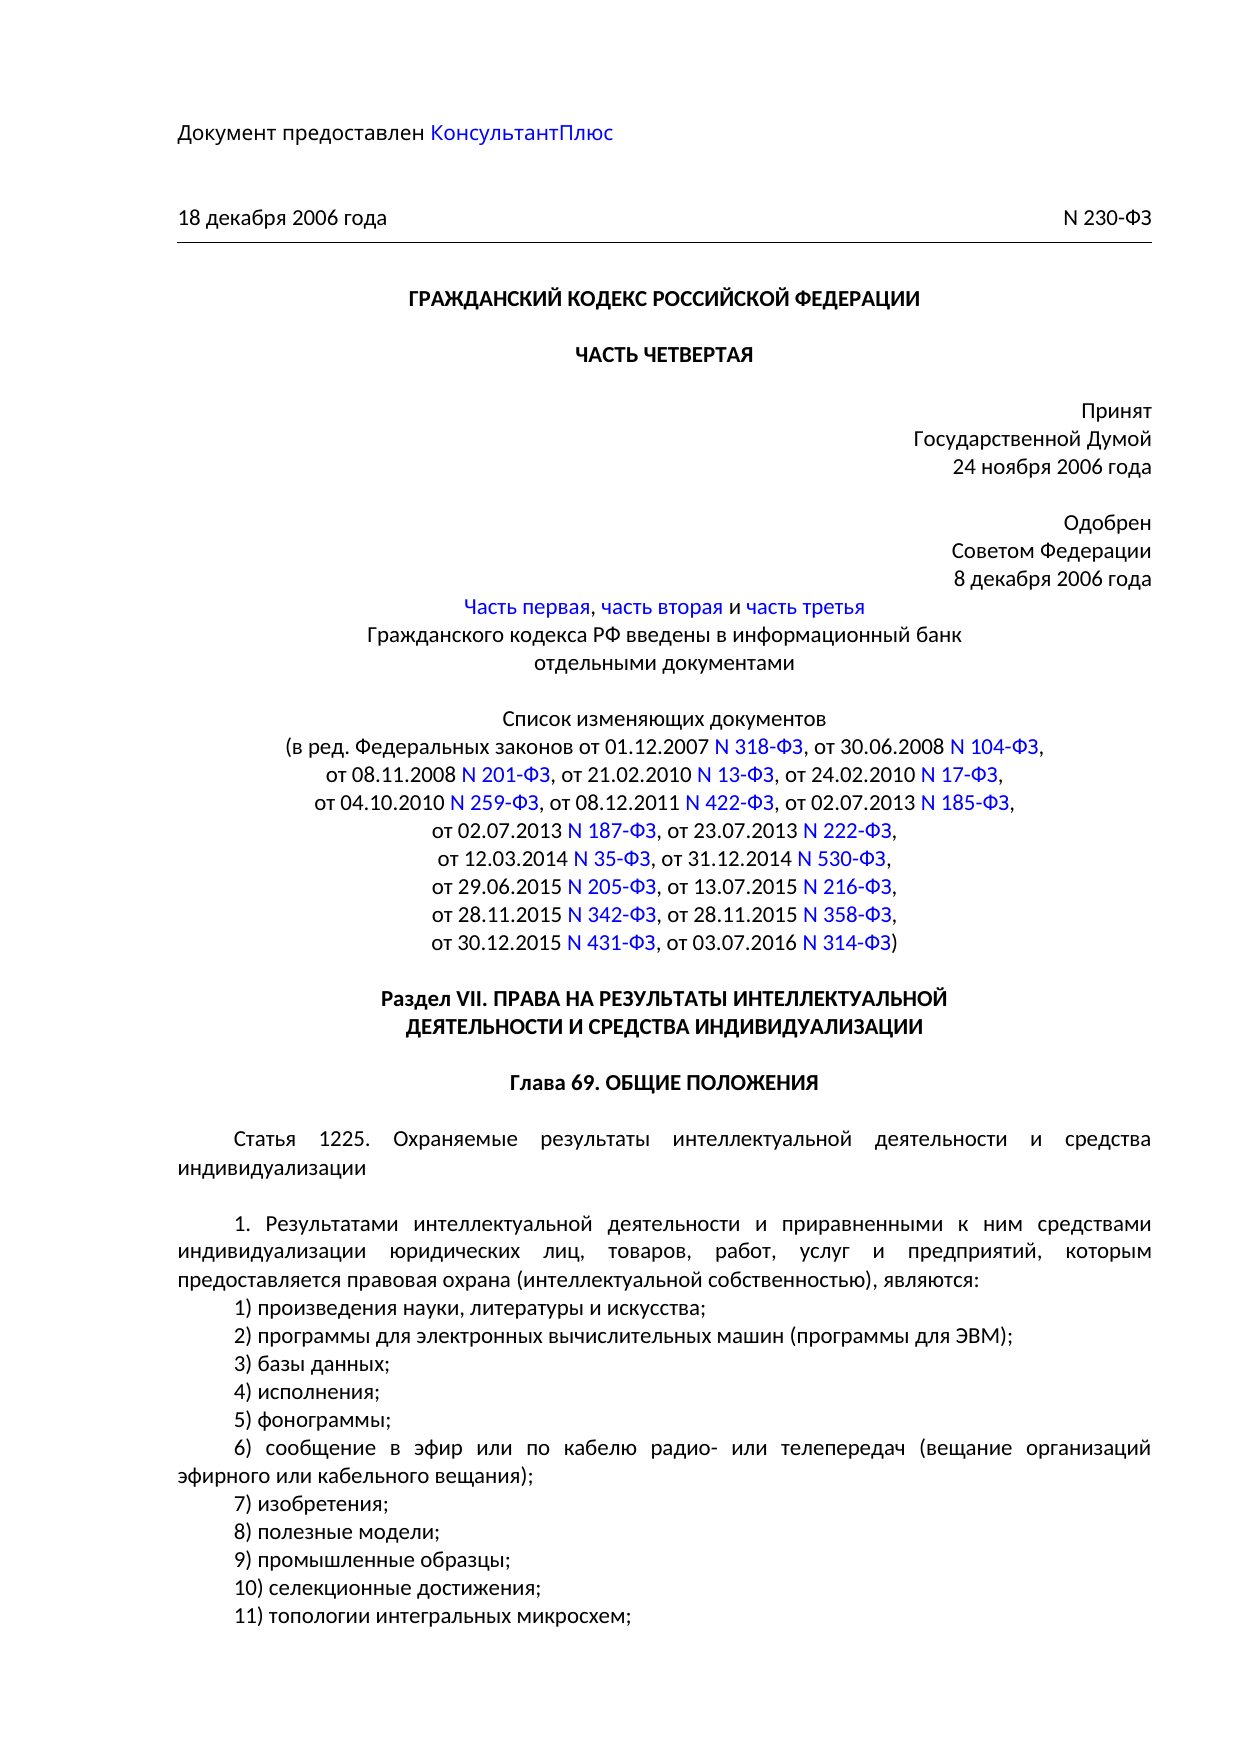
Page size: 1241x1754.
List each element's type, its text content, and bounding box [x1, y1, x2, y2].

title Документ предоставлен КонсультантПлюс [177, 118, 1152, 175]
text от 08.11.2008 N 201-ФЗ, от 21.02.2010 N 13-ФЗ, от 24.02.2010 N 17-ФЗ, [177, 760, 1152, 788]
text 10) селекционные достижения; [177, 1573, 1152, 1601]
text 8 декабря 2006 года [177, 564, 1152, 592]
text 11) топологии интегральных микросхем; [177, 1601, 1152, 1629]
text Часть первая, часть вторая и часть третья [177, 592, 1152, 620]
text 1) произведения науки, литературы и искусства; [177, 1293, 1152, 1321]
text 3) базы данных; [177, 1349, 1152, 1377]
text (в ред. Федеральных законов от 01.12.2007 N 318-ФЗ, от 30.06.2008 N 104-ФЗ, [177, 732, 1152, 760]
text 7) изобретения; [177, 1489, 1152, 1517]
text от 04.10.2010 N 259-ФЗ, от 08.12.2011 N 422-ФЗ, от 02.07.2013 N 185-ФЗ, [177, 788, 1152, 816]
text от 29.06.2015 N 205-ФЗ, от 13.07.2015 N 216-ФЗ, [177, 872, 1152, 900]
text 1. Результатами интеллектуальной деятельности и приравненными к ним средствами индивидуализации юридических лиц, товаров, работ, услуг и предприятий, которым предоставляется правовая охрана (интеллектуальной собственностью), являются: [177, 1209, 1152, 1293]
text от 30.12.2015 N 431-ФЗ, от 03.07.2016 N 314-ФЗ) [177, 928, 1152, 956]
text от 12.03.2014 N 35-ФЗ, от 31.12.2014 N 530-ФЗ, [177, 844, 1152, 872]
text Список изменяющих документов [177, 704, 1152, 732]
title Раздел VII. ПРАВА НА РЕЗУЛЬТАТЫ ИНТЕЛЛЕКТУАЛЬНОЙ [177, 984, 1152, 1012]
title ЧАСТЬ ЧЕТВЕРТАЯ [177, 340, 1152, 368]
title ДЕЯТЕЛЬНОСТИ И СРЕДСТВА ИНДИВИДУАЛИЗАЦИИ [177, 1012, 1152, 1041]
text 4) исполнения; [177, 1377, 1152, 1405]
text 5) фонограммы; [177, 1405, 1152, 1433]
text Советом Федерации [177, 536, 1152, 564]
text 6) сообщение в эфир или по кабелю радио- или телепередач (вещание организаций эфирного или кабельного вещания); [177, 1433, 1152, 1489]
text 2) программы для электронных вычислительных машин (программы для ЭВМ); [177, 1321, 1152, 1349]
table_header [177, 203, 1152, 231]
text Гражданского кодекса РФ введены в информационный банк [177, 620, 1152, 648]
text от 28.11.2015 N 342-ФЗ, от 28.11.2015 N 358-ФЗ, [177, 900, 1152, 928]
text отдельными документами [177, 648, 1152, 676]
text Одобрен [177, 508, 1152, 536]
text Принят [177, 396, 1152, 424]
title ГРАЖДАНСКИЙ КОДЕКС РОССИЙСКОЙ ФЕДЕРАЦИИ [177, 284, 1152, 312]
text 24 ноября 2006 года [177, 452, 1152, 480]
text от 02.07.2013 N 187-ФЗ, от 23.07.2013 N 222-ФЗ, [177, 816, 1152, 844]
text Государственной Думой [177, 424, 1152, 452]
text 8) полезные модели; [177, 1517, 1152, 1545]
text Статья 1225. Охраняемые результаты интеллектуальной деятельности и средства индивидуализации [177, 1124, 1152, 1181]
title Глава 69. ОБЩИЕ ПОЛОЖЕНИЯ [177, 1068, 1152, 1097]
text 9) промышленные образцы; [177, 1545, 1152, 1573]
